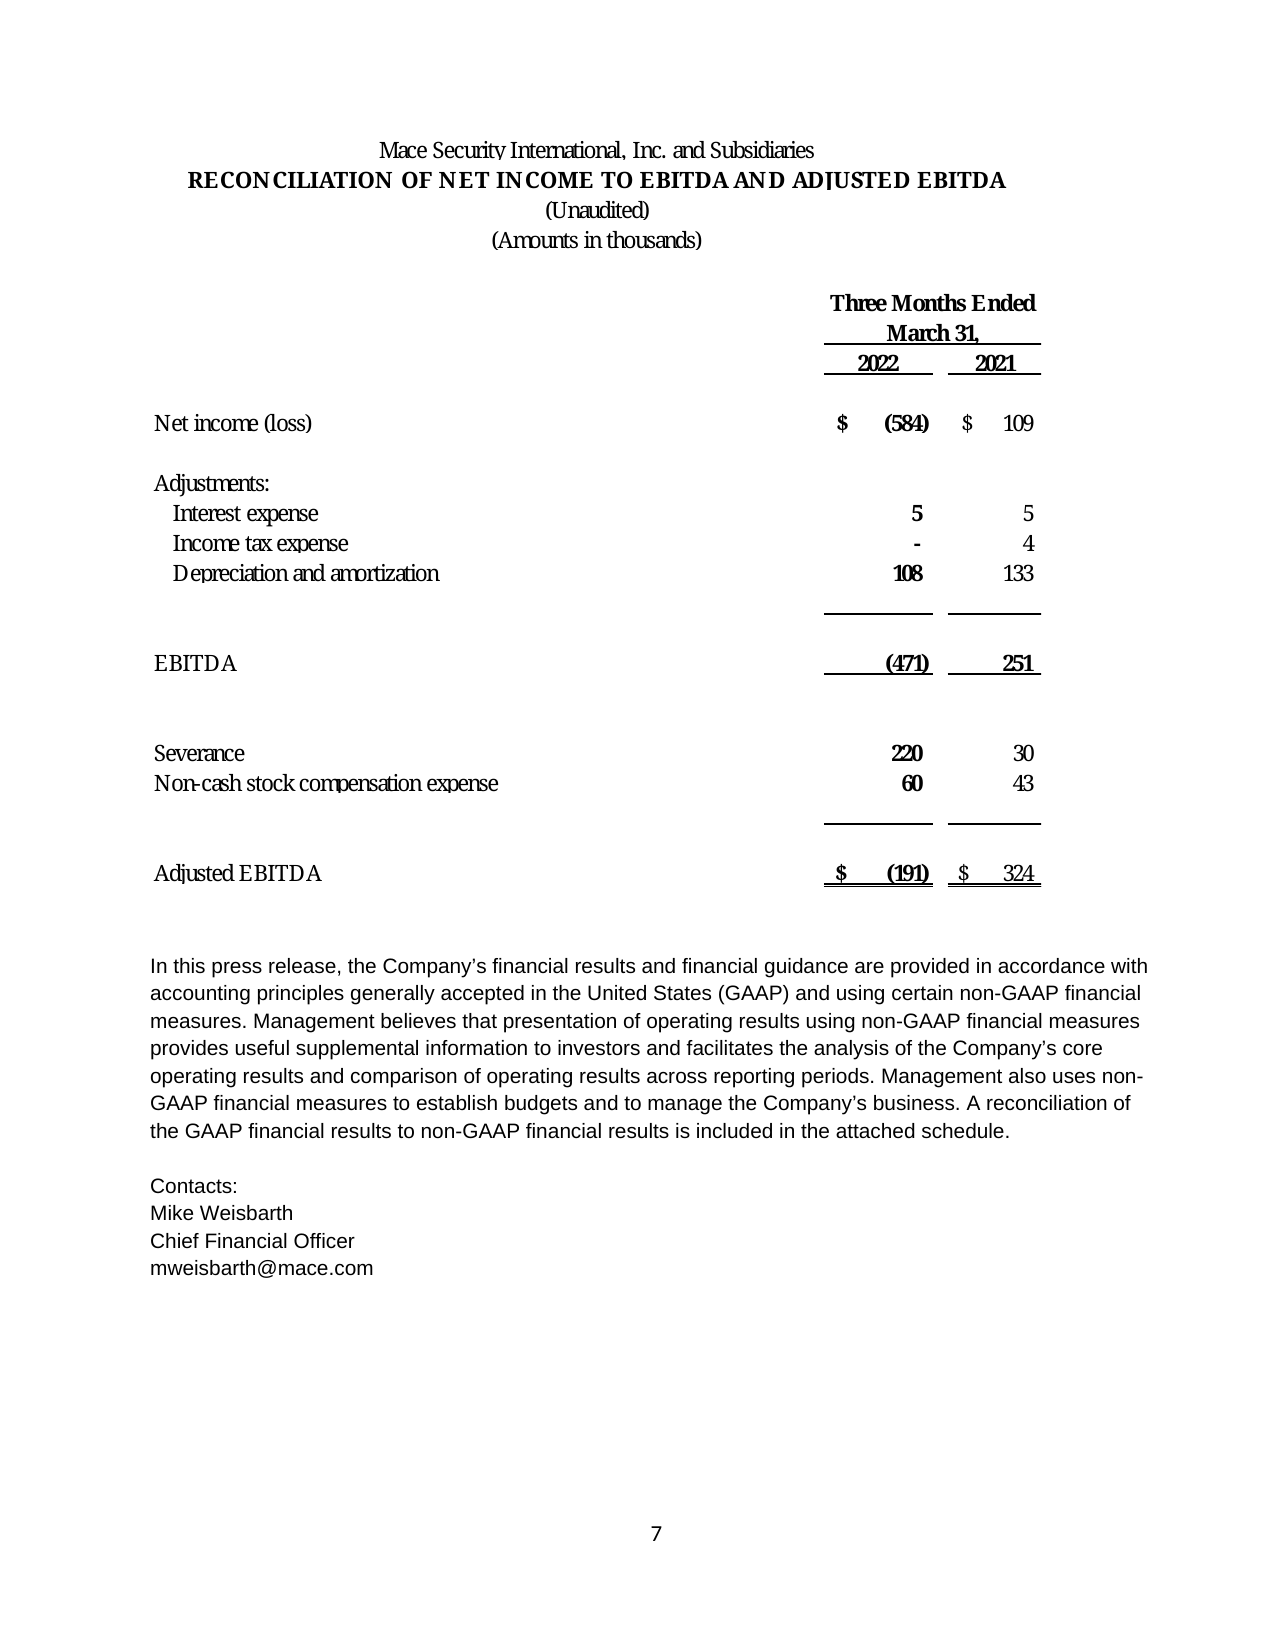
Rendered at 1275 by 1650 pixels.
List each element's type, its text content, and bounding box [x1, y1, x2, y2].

text mweisbarth@mace.com [150, 1256, 1162, 1280]
text Contacts: [150, 1174, 1162, 1198]
text In this press release, the Company’s financial results and financial guidance are provided in accordance with accounting principles generally accepted in the United States (GAAP) and using certain non-GAAP financial measures. Management believes that presentation of operating results using non-GAAP financial measures provides useful supplemental information to investors and facilitates the analysis of the Company’s core operating results and comparison of operating results across reporting periods. Management also uses non-GAAP financial measures to establish budgets and to manage the Company’s business. A reconciliation of the GAAP financial results to non-GAAP financial results is included in the attached schedule. [150, 954, 1162, 1143]
text Chief Financial Officer [150, 1229, 1162, 1253]
text Mike Weisbarth [150, 1201, 1162, 1225]
